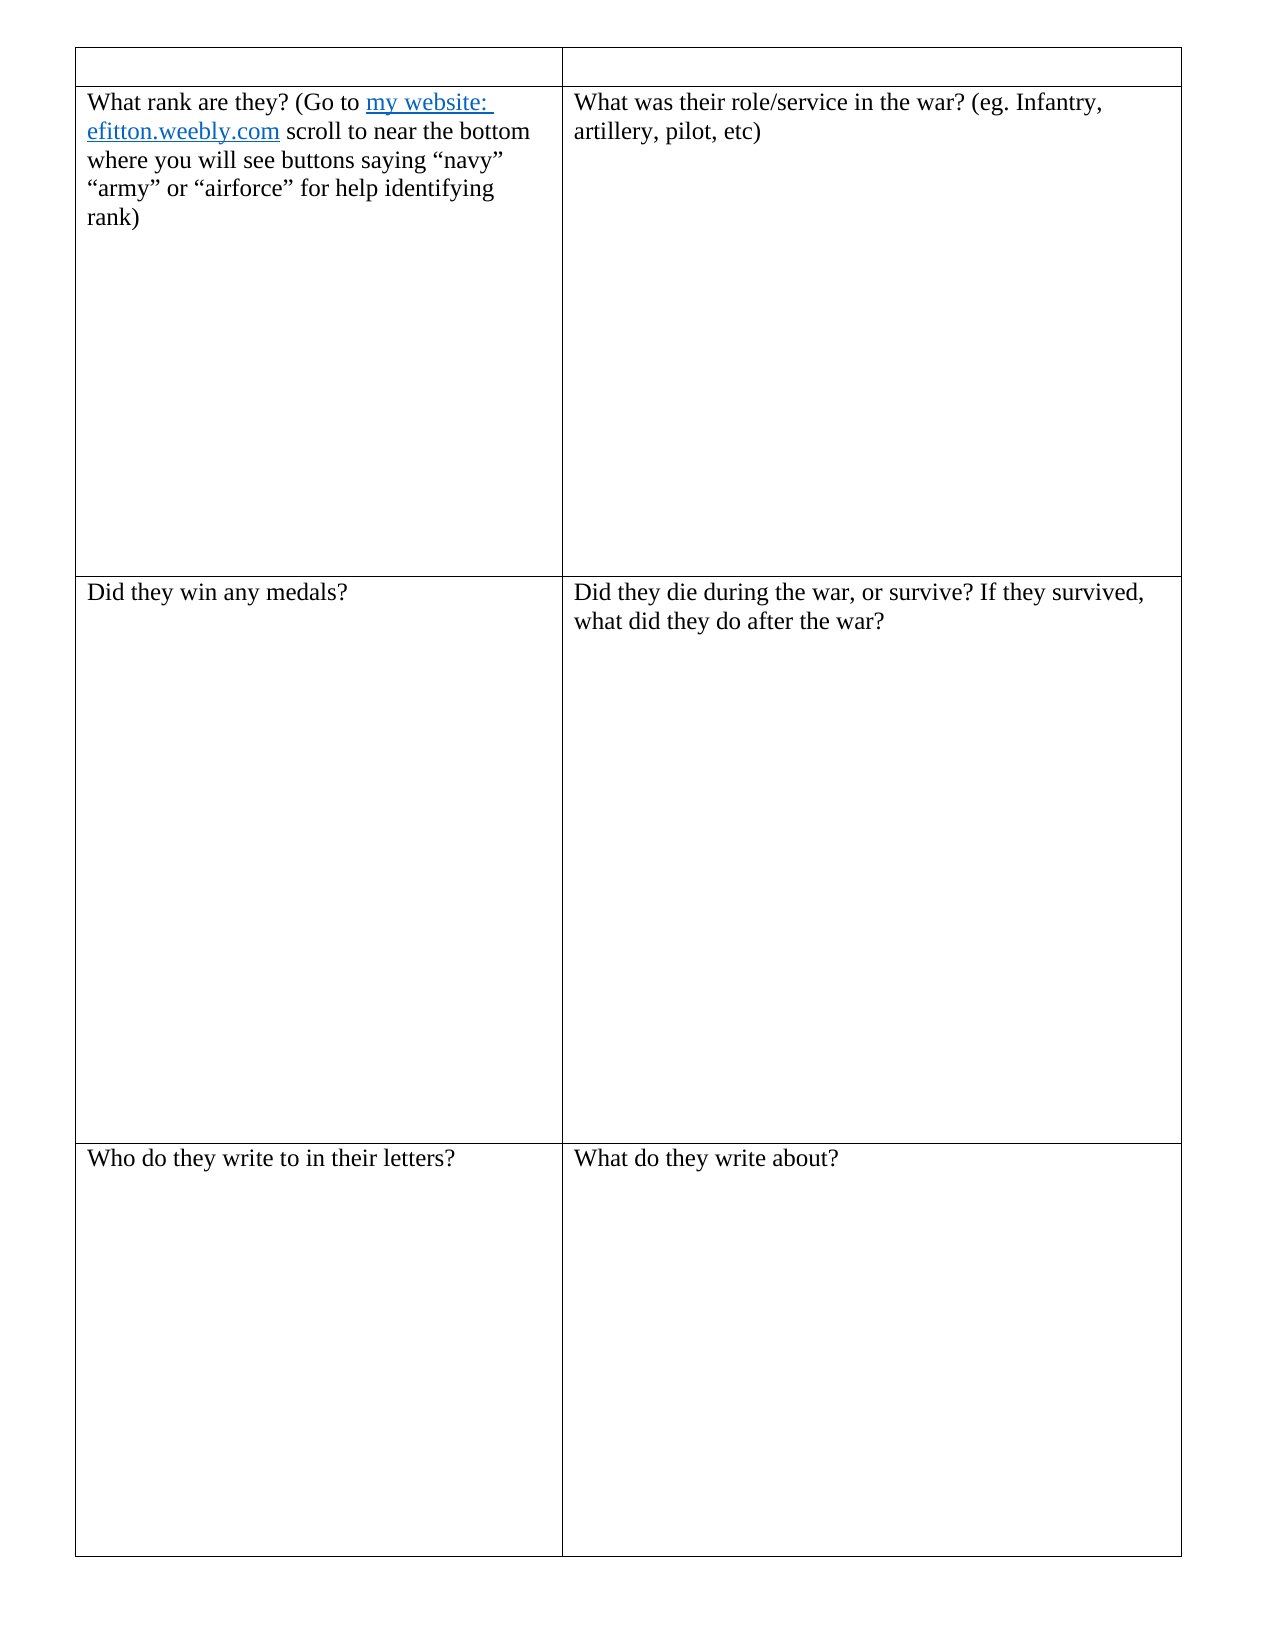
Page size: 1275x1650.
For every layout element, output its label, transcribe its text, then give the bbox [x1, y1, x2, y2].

table_cell Did they die during the war, or survive? If they survived, what did they do after the war? [563, 577, 1181, 1142]
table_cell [563, 1144, 1181, 1556]
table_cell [76, 48, 562, 86]
table_cell What was their role/service in the war? (eg. Infantry, artillery, pilot, etc) [563, 87, 1181, 576]
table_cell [76, 1144, 562, 1556]
table_cell Did they win any medals? [76, 577, 562, 1142]
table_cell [563, 48, 1181, 86]
table_cell What rank are they? (Go to my website: efitton.weebly.com scroll to near the bottom where you will see buttons saying “navy” “army” or “airforce” for help identifying rank) [76, 87, 562, 576]
